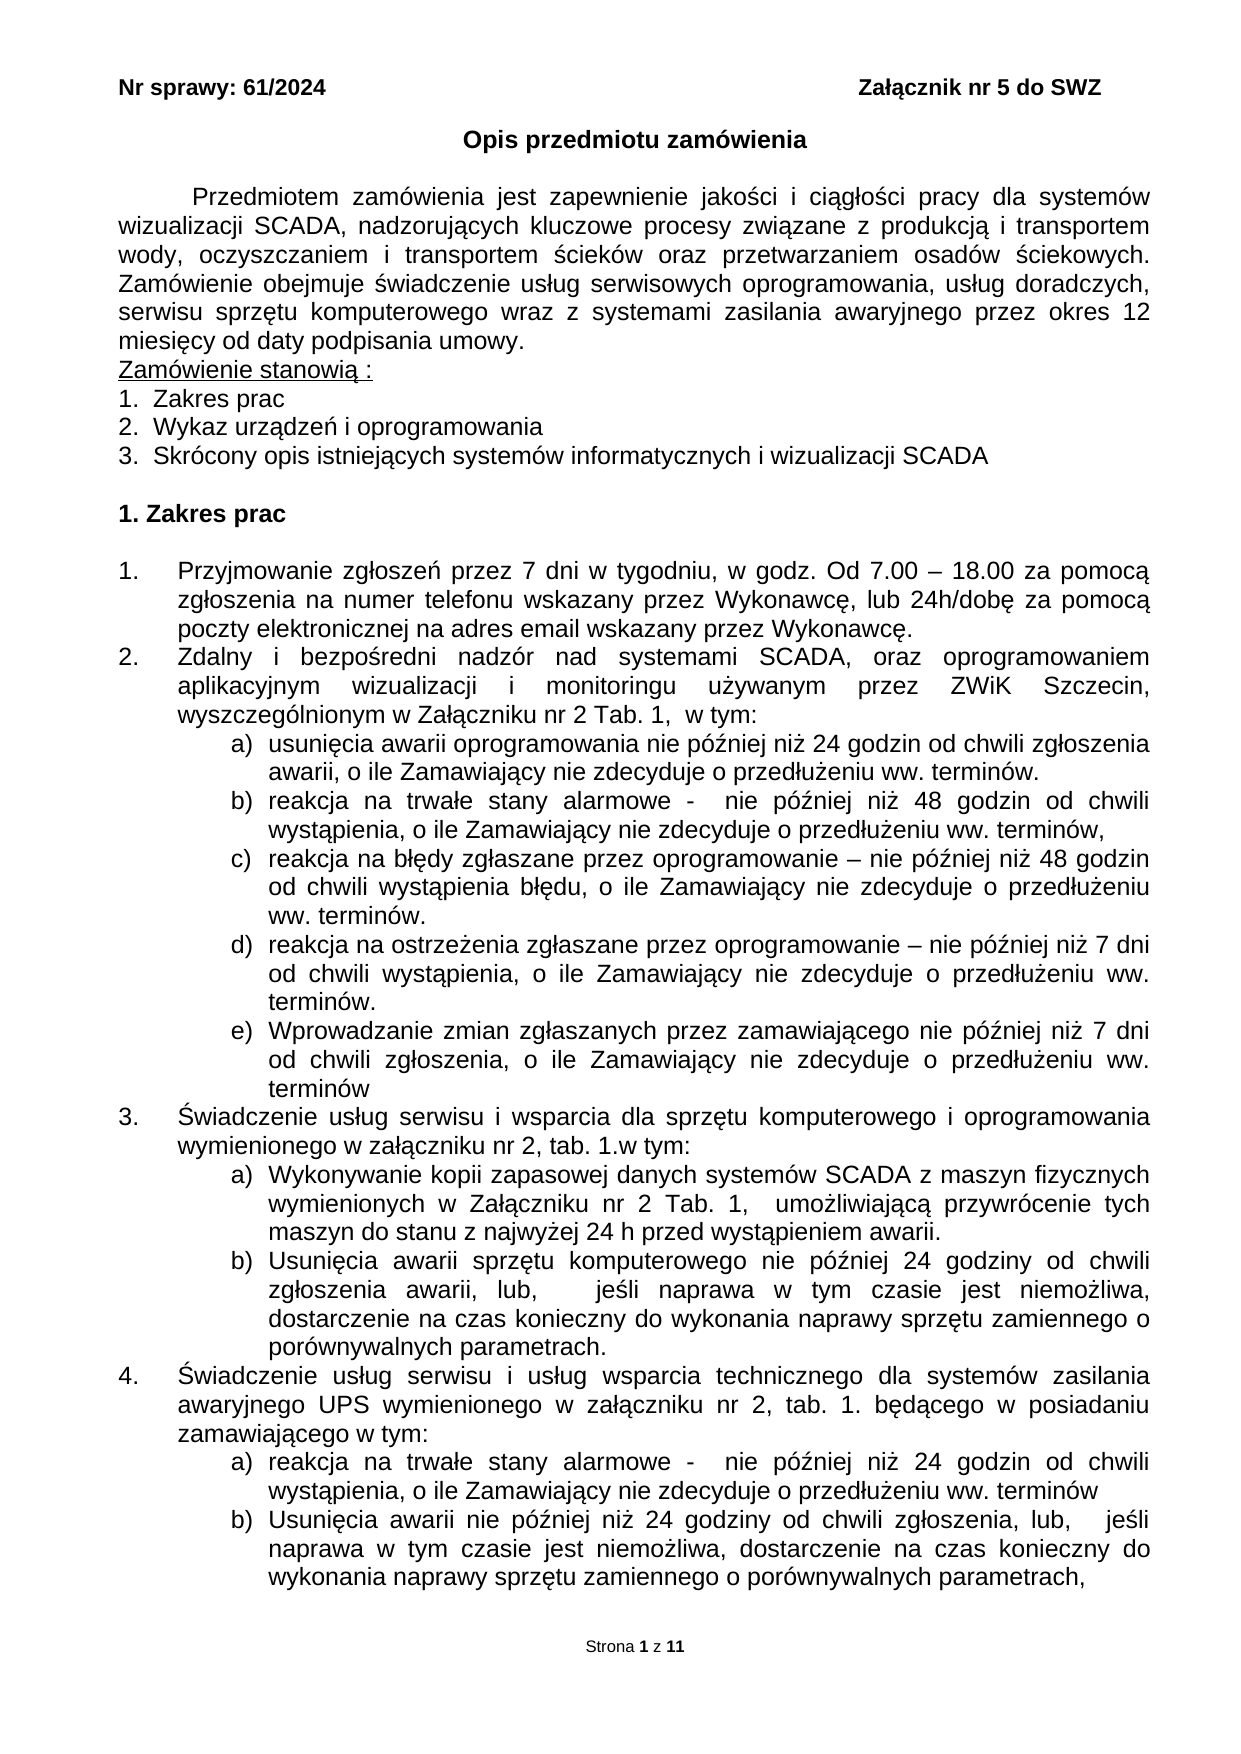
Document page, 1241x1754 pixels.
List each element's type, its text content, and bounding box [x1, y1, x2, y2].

text Przedmiotem zamówienia jest zapewnienie jakości i ciągłości pracy dla systemów wizualizacji SCADA, nadzorujących kluczowe procesy związane z produkcją i transportem wody, oczyszczaniem i transportem ścieków oraz przetwarzaniem osadów ściekowych. Zamówienie obejmuje świadczenie usług serwisowych oprogramowania, usług doradczych, serwisu sprzętu komputerowego wraz z systemami zasilania awaryjnego przez okres 12 miesięcy od daty podpisania umowy. [118, 182, 1152, 355]
list Świadczenie usług serwisu i wsparcia dla sprzętu komputerowego i oprogramowania wymienionego w załączniku nr 2, tab. 1.w tym: [118, 1102, 1152, 1160]
list reakcja na trwałe stany alarmowe - nie później niż 24 godzin od chwili wystąpienia, o ile Zamawiający nie zdecyduje o przedłużeniu ww. terminów [231, 1447, 1152, 1505]
text Opis przedmiotu zamówienia [118, 125, 1152, 154]
list Usunięcia awarii nie później niż 24 godziny od chwili zgłoszenia, lub, jeśli naprawa w tym czasie jest niemożliwa, dostarczenie na czas konieczny do wykonania naprawy sprzętu zamiennego o porównywalnych parametrach, [231, 1505, 1152, 1591]
list reakcja na trwałe stany alarmowe - nie później niż 48 godzin od chwili wystąpienia, o ile Zamawiający nie zdecyduje o przedłużeniu ww. terminów, [231, 786, 1152, 844]
list usunięcia awarii oprogramowania nie później niż 24 godzin od chwili zgłoszenia awarii, o ile Zamawiający nie zdecyduje o przedłużeniu ww. terminów. [231, 729, 1152, 786]
list reakcja na błędy zgłaszane przez oprogramowanie – nie później niż 48 godzin od chwili wystąpienia błędu, o ile Zamawiający nie zdecyduje o przedłużeniu ww. terminów. [231, 844, 1152, 930]
text 1. Zakres prac [118, 499, 1152, 527]
text 3. Skrócony opis istniejących systemów informatycznych i wizualizacji SCADA [118, 441, 1152, 470]
list reakcja na ostrzeżenia zgłaszane przez oprogramowanie – nie później niż 7 dni od chwili wystąpienia, o ile Zamawiający nie zdecyduje o przedłużeniu ww. terminów. [231, 930, 1152, 1016]
list Zdalny i bezpośredni nadzór nad systemami SCADA, oraz oprogramowaniem aplikacyjnym wizualizacji i monitoringu używanym przez ZWiK Szczecin, wyszczególnionym w Załączniku nr 2 Tab. 1, w tym: [118, 642, 1152, 729]
list Usunięcia awarii sprzętu komputerowego nie później 24 godziny od chwili zgłoszenia awarii, lub, jeśli naprawa w tym czasie jest niemożliwa, dostarczenie na czas konieczny do wykonania naprawy sprzętu zamiennego o porównywalnych parametrach. [231, 1246, 1152, 1361]
text Zamówienie stanowią : [118, 355, 1152, 384]
text 2. Wykaz urządzeń i oprogramowania [118, 412, 1152, 441]
list Wprowadzanie zmian zgłaszanych przez zamawiającego nie później niż 7 dni od chwili zgłoszenia, o ile Zamawiający nie zdecyduje o przedłużeniu ww. terminów [231, 1016, 1152, 1102]
list Świadczenie usług serwisu i usług wsparcia technicznego dla systemów zasilania awaryjnego UPS wymienionego w załączniku nr 2, tab. 1. będącego w posiadaniu zamawiającego w tym: [118, 1361, 1152, 1447]
list Wykonywanie kopii zapasowej danych systemów SCADA z maszyn fizycznych wymienionych w Załączniku nr 2 Tab. 1, umożliwiającą przywrócenie tych maszyn do stanu z najwyżej 24 h przed wystąpieniem awarii. [231, 1160, 1152, 1246]
text 1. Zakres prac [118, 384, 1152, 412]
list Przyjmowanie zgłoszeń przez 7 dni w tygodniu, w godz. Od 7.00 – 18.00 za pomocą zgłoszenia na numer telefonu wskazany przez Wykonawcę, lub 24h/dobę za pomocą poczty elektronicznej na adres email wskazany przez Wykonawcę. [118, 556, 1152, 642]
